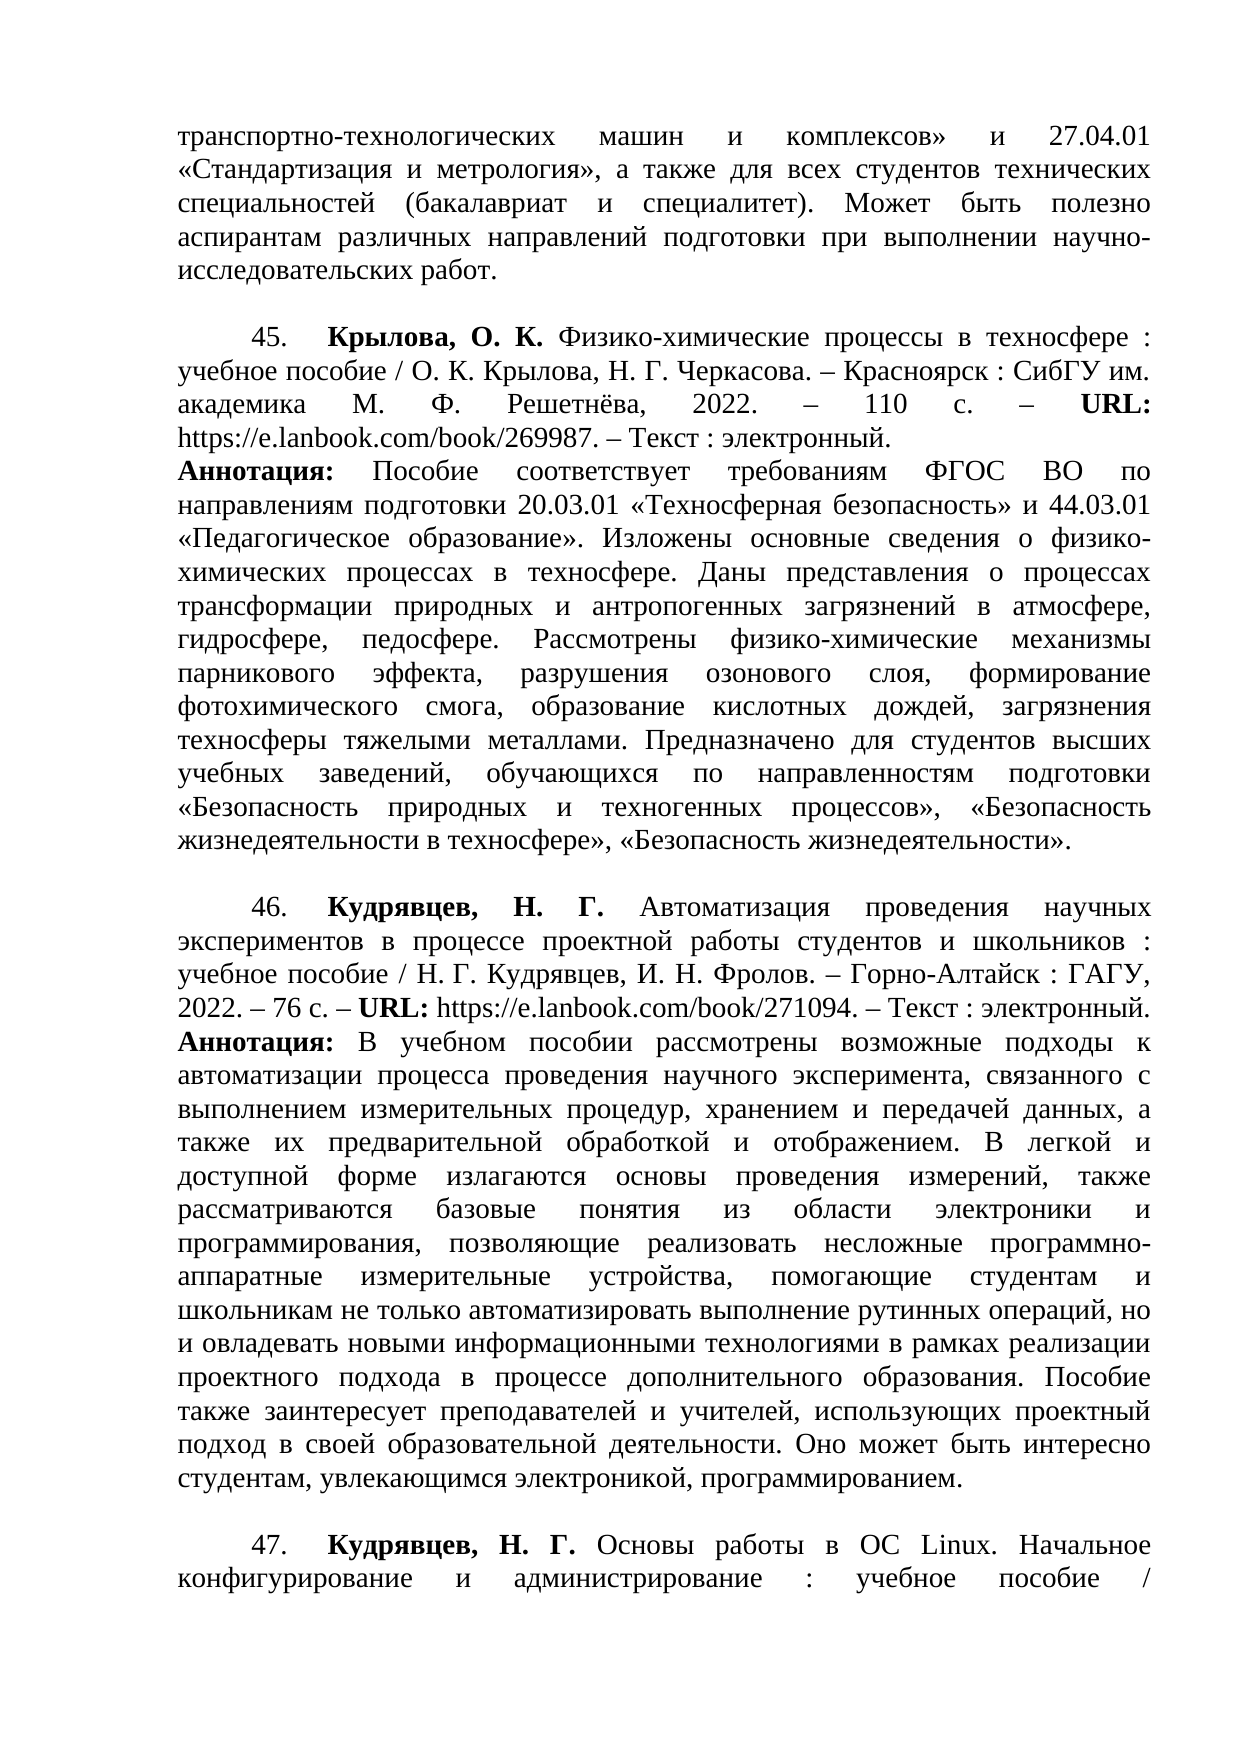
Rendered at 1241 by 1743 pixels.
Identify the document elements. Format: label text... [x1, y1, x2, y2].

list Кудрявцев, Н. Г. Автоматизация проведения научных экспериментов в процессе проектной работы студентов и школьников : учебное пособие / Н. Г. Кудрявцев, И. Н. Фролов. – Горно-Алтайск : ГАГУ, 2022. – 76 с. – URL: https://e.lanbook.com/book/271094. – Текст : электронный. [177, 889, 1152, 1024]
list Крылова, О. К. Физико-химические процессы в техносфере : учебное пособие / О. К. Крылова, Н. Г. Черкасова. – Красноярск : СибГУ им. академика М. Ф. Решетнёва, 2022. – 110 с. – URL: https://e.lanbook.com/book/269987. – Текст : электронный. [177, 319, 1152, 453]
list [177, 1527, 1152, 1594]
text Аннотация: Пособие соответствует требованиям ФГОС ВО по направлениям подготовки 20.03.01 «Техносферная безопасность» и 44.03.01 «Педагогическое образование». Изложены основные сведения о физико-химических процессах в техносфере. Даны представления о процессах трансформации природных и антропогенных загрязнений в атмосфере, гидросфере, педосфере. Рассмотрены физико-химические механизмы парникового эффекта, разрушения озонового слоя, формирование фотохимического смога, образование кислотных дождей, загрязнения техносферы тяжелыми металлами. Предназначено для студентов высших учебных заведений, обучающихся по направленностям подготовки «Безопасность природных и техногенных процессов», «Безопасность жизнедеятельности в техносфере», «Безопасность жизнедеятельности». [177, 453, 1152, 856]
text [177, 118, 1152, 286]
text Аннотация: В учебном пособии рассмотрены возможные подходы к автоматизации процесса проведения научного эксперимента, связанного с выполнением измерительных процедур, хранением и передачей данных, а также их предварительной обработкой и отображением. В легкой и доступной форме излагаются основы проведения измерений, также рассматриваются базовые понятия из области электроники и программирования, позволяющие реализовать несложные программно-аппаратные измерительные устройства, помогающие студентам и школьникам не только автоматизировать выполнение рутинных операций, но и овладевать новыми информационными технологиями в рамках реализации проектного подхода в процессе дополнительного образования. Пособие также заинтересует преподавателей и учителей, использующих проектный подход в своей образовательной деятельности. Оно может быть интересно студентам, увлекающимся электроникой, программированием. [177, 1024, 1152, 1493]
